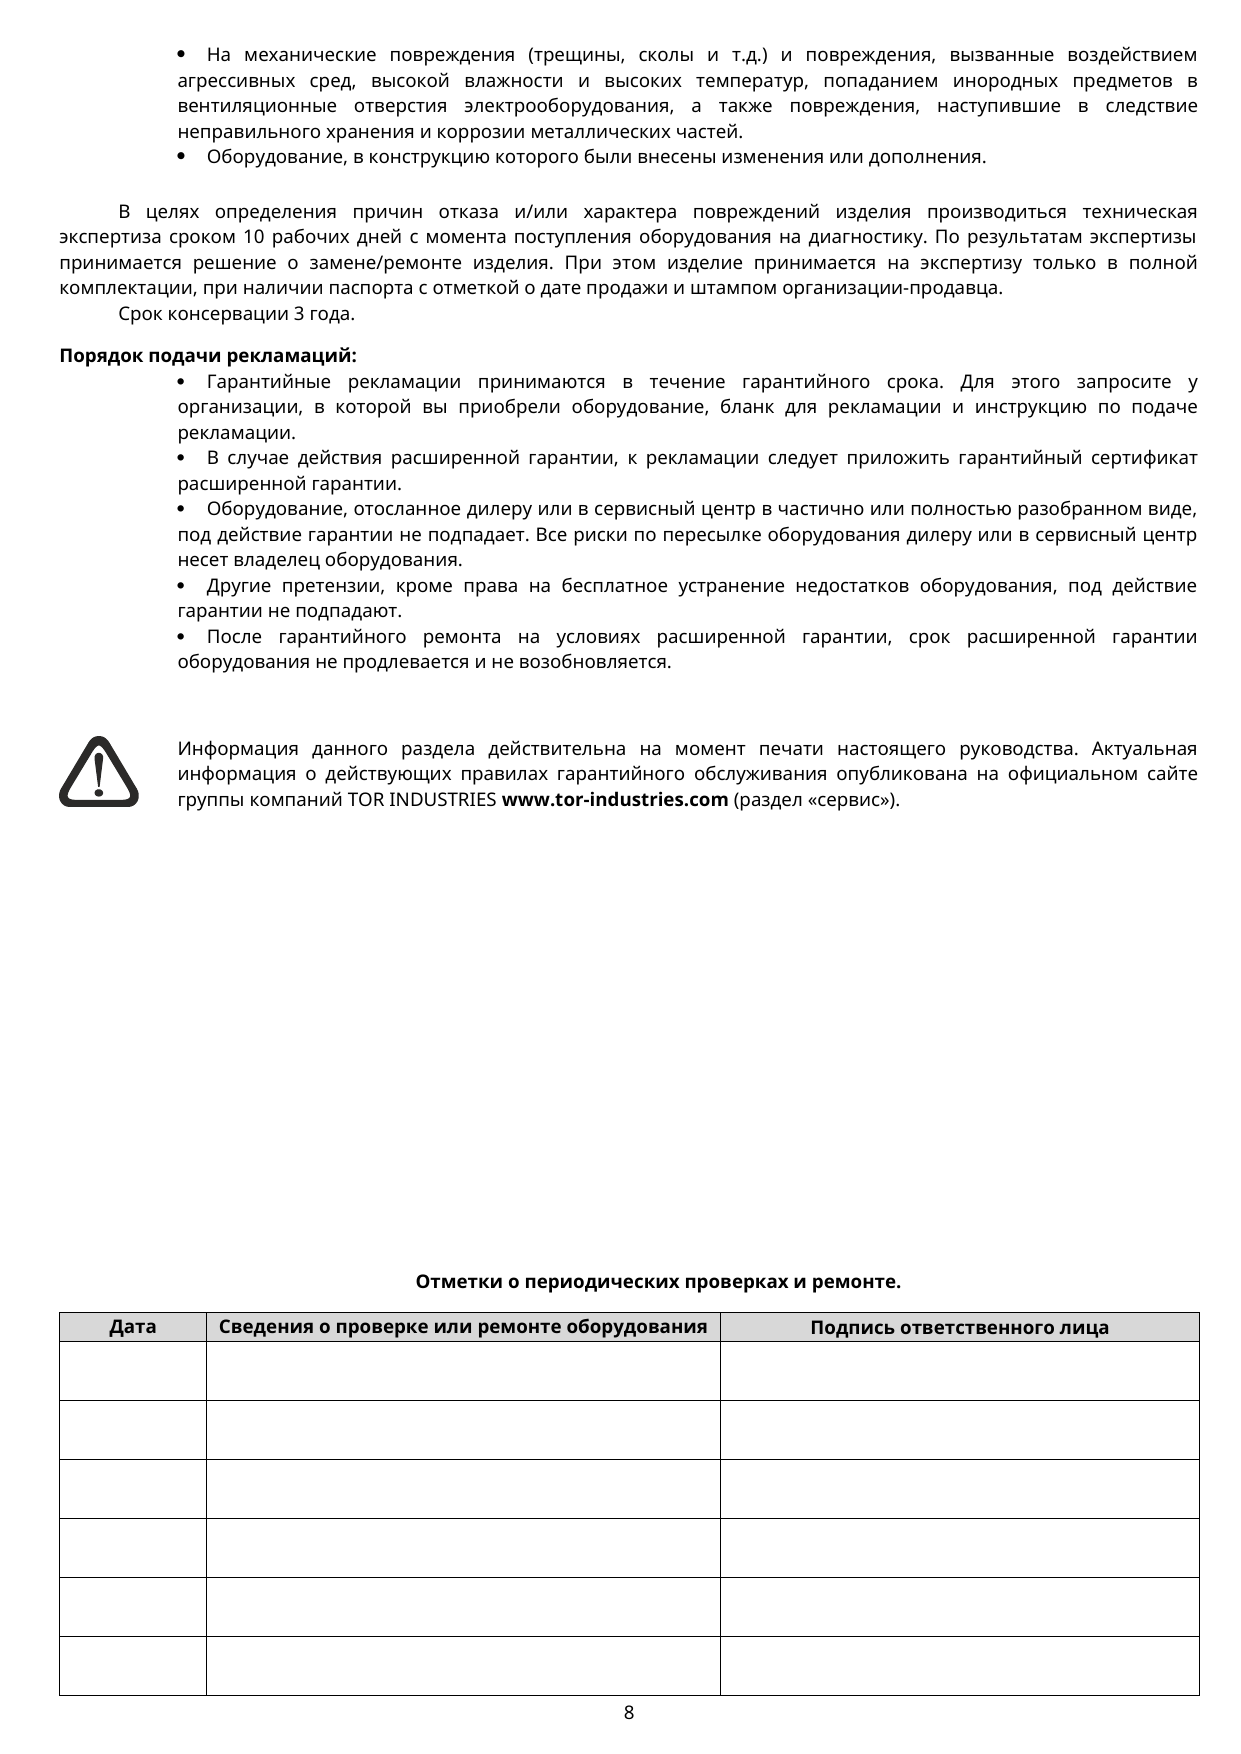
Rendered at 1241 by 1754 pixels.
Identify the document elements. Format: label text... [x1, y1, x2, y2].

table_cell [60, 1342, 206, 1400]
text Информация данного раздела действительна на момент печати настоящего руководства. Актуальная информация о действующих правилах гарантийного обслуживания опубликована на официальном сайте группы компаний TOR INDUSTRIES www.tor-industries.com (раздел «сервис»). [177, 735, 1199, 812]
table_cell [207, 1342, 720, 1400]
list После гарантийного ремонта на условиях расширенной гарантии, срок расширенной гарантии оборудования не продлевается и не возобновляется. [177, 623, 1199, 674]
table_header Дата [60, 1313, 206, 1341]
table_cell [60, 1519, 206, 1577]
text Срок консервации 3 года. [59, 300, 1199, 326]
text Порядок подачи рекламаций: [59, 342, 1199, 368]
table_cell [721, 1519, 1199, 1577]
table_cell [207, 1401, 720, 1459]
table_cell [60, 1578, 206, 1636]
list Оборудование, в конструкцию которого были внесены изменения или дополнения. [177, 143, 1199, 169]
table_cell [721, 1637, 1199, 1695]
table_header Подпись ответственного лица [721, 1313, 1199, 1341]
table_cell [721, 1342, 1199, 1400]
table_cell [207, 1637, 720, 1695]
table_cell [207, 1460, 720, 1518]
table_cell [60, 1637, 206, 1695]
table_cell [207, 1519, 720, 1577]
list Гарантийные рекламации принимаются в течение гарантийного срока. Для этого запросите у организации, в которой вы приобрели оборудование, бланк для рекламации и инструкцию по подаче рекламации. [177, 368, 1199, 444]
text Отметки о периодических проверках и ремонте. [59, 1268, 1199, 1293]
text В целях определения причин отказа и/или характера повреждений изделия производиться техническая экспертиза сроком 10 рабочих дней с момента поступления оборудования на диагностику. По результатам экспертизы принимается решение о замене/ремонте изделия. При этом изделие принимается на экспертизу только в полной комплектации, при наличии паспорта с отметкой о дате продажи и штампом организации-продавца. [59, 198, 1199, 300]
list На механические повреждения (трещины, сколы и т.д.) и повреждения, вызванные воздействием агрессивных сред, высокой влажности и высоких температур, попаданием инородных предметов в вентиляционные отверстия электрооборудования, а также повреждения, наступившие в следствие неправильного хранения и коррозии металлических частей. [177, 41, 1199, 143]
table_cell [60, 1401, 206, 1459]
table_cell [721, 1578, 1199, 1636]
table_cell [721, 1401, 1199, 1459]
table_cell [60, 1460, 206, 1518]
table_cell [721, 1460, 1199, 1518]
table_header Сведения о проверке или ремонте оборудования [207, 1313, 720, 1341]
list Оборудование, отосланное дилеру или в сервисный центр в частично или полностью разобранном виде, под действие гарантии не подпадает. Все риски по пересылке оборудования дилеру или в сервисный центр несет владелец оборудования. [177, 496, 1199, 572]
list В случае действия расширенной гарантии, к рекламации следует приложить гарантийный сертификат расширенной гарантии. [177, 444, 1199, 496]
list Другие претензии, кроме права на бесплатное устранение недостатков оборудования, под действие гарантии не подпадают. [177, 572, 1199, 623]
table_cell [207, 1578, 720, 1636]
